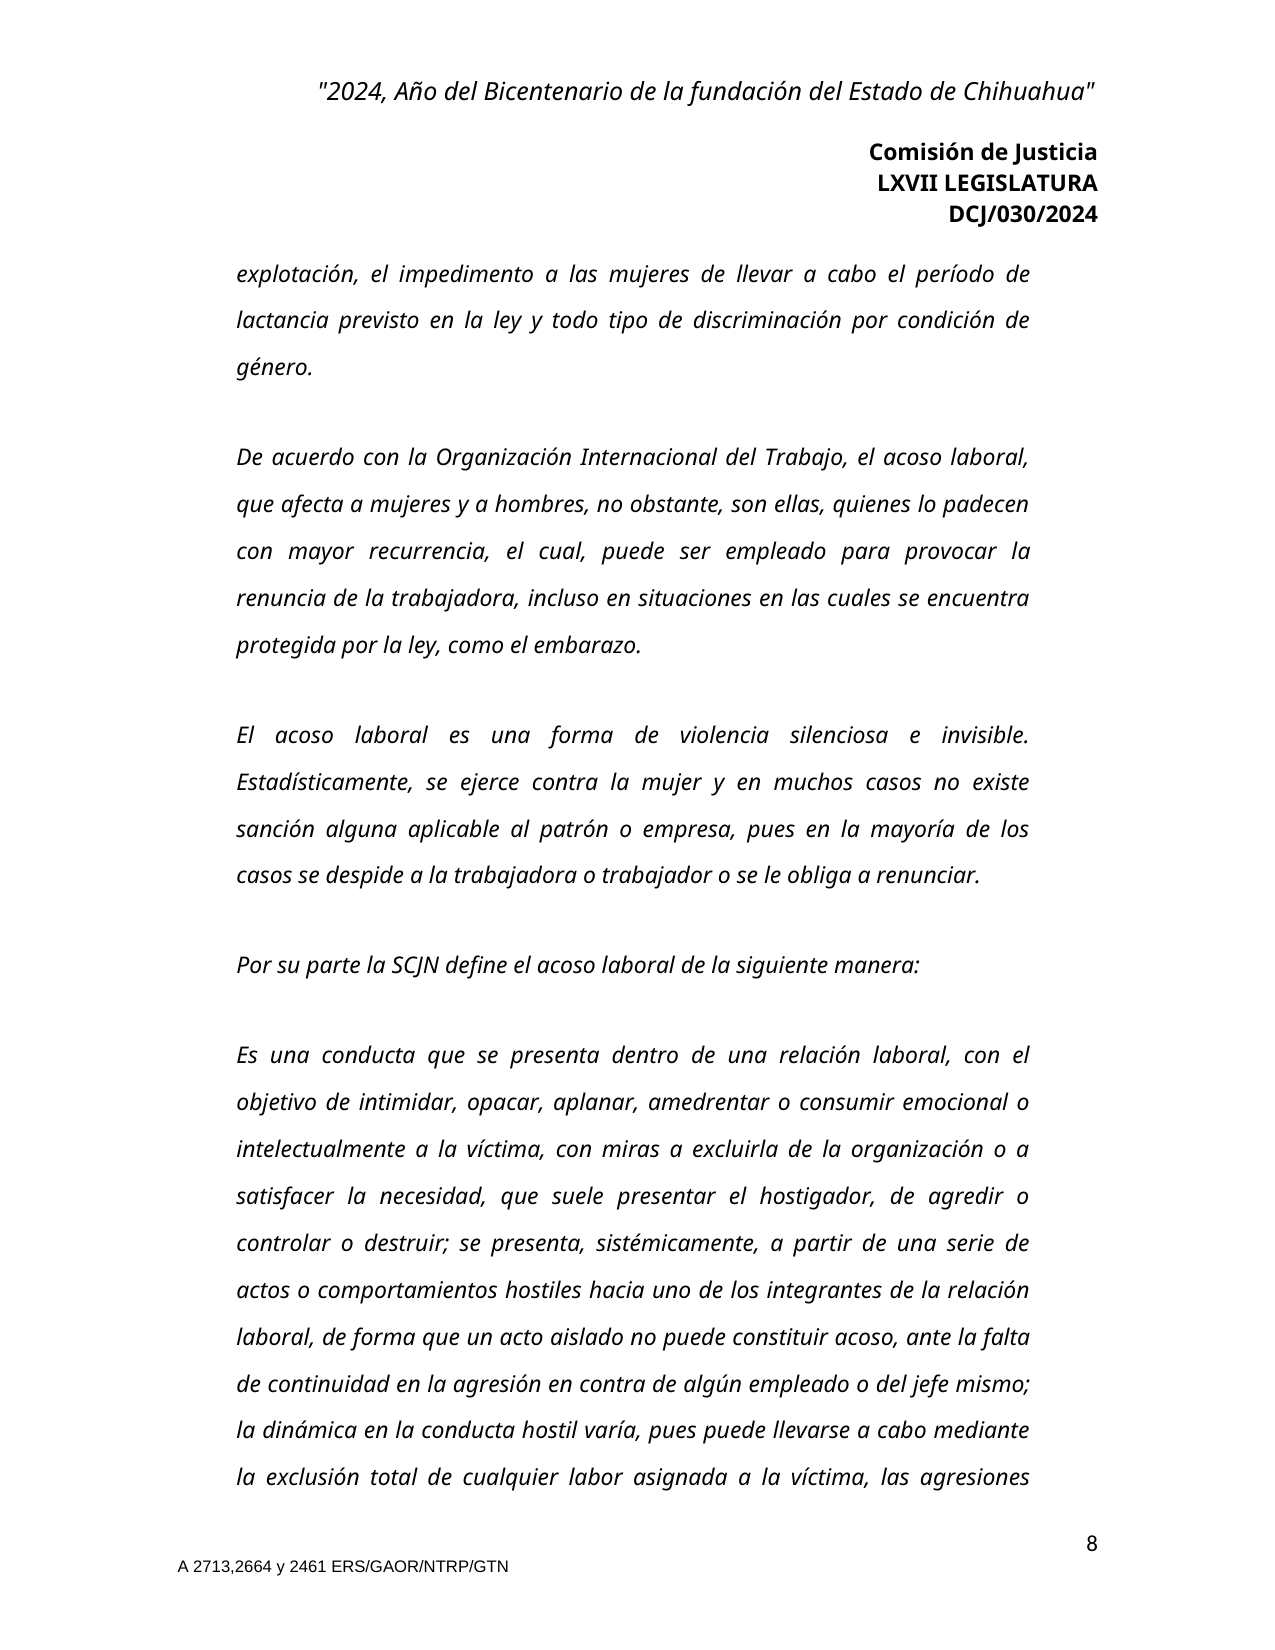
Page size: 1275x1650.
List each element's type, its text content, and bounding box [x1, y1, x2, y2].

text De acuerdo con la Organización Internacional del Trabajo, el acoso laboral, que afecta a mujeres y a hombres, no obstante, son ellas, quienes lo padecen con mayor recurrencia, el cual, puede ser empleado para provocar la renuncia de la trabajadora, incluso en situaciones en las cuales se encuentra protegida por la ley, como el embarazo. [236, 441, 1034, 660]
text Por su parte la SCJN define el acoso laboral de la siguiente manera: [236, 949, 1034, 981]
text El acoso laboral es una forma de violencia silenciosa e invisible. Estadísticamente, se ejerce contra la mujer y en muchos casos no existe sanción alguna aplicable al patrón o empresa, pues en la mayoría de los casos se despide a la trabajadora o trabajador o se le obliga a renunciar. [236, 719, 1034, 891]
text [236, 258, 1034, 383]
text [236, 1039, 1034, 1493]
